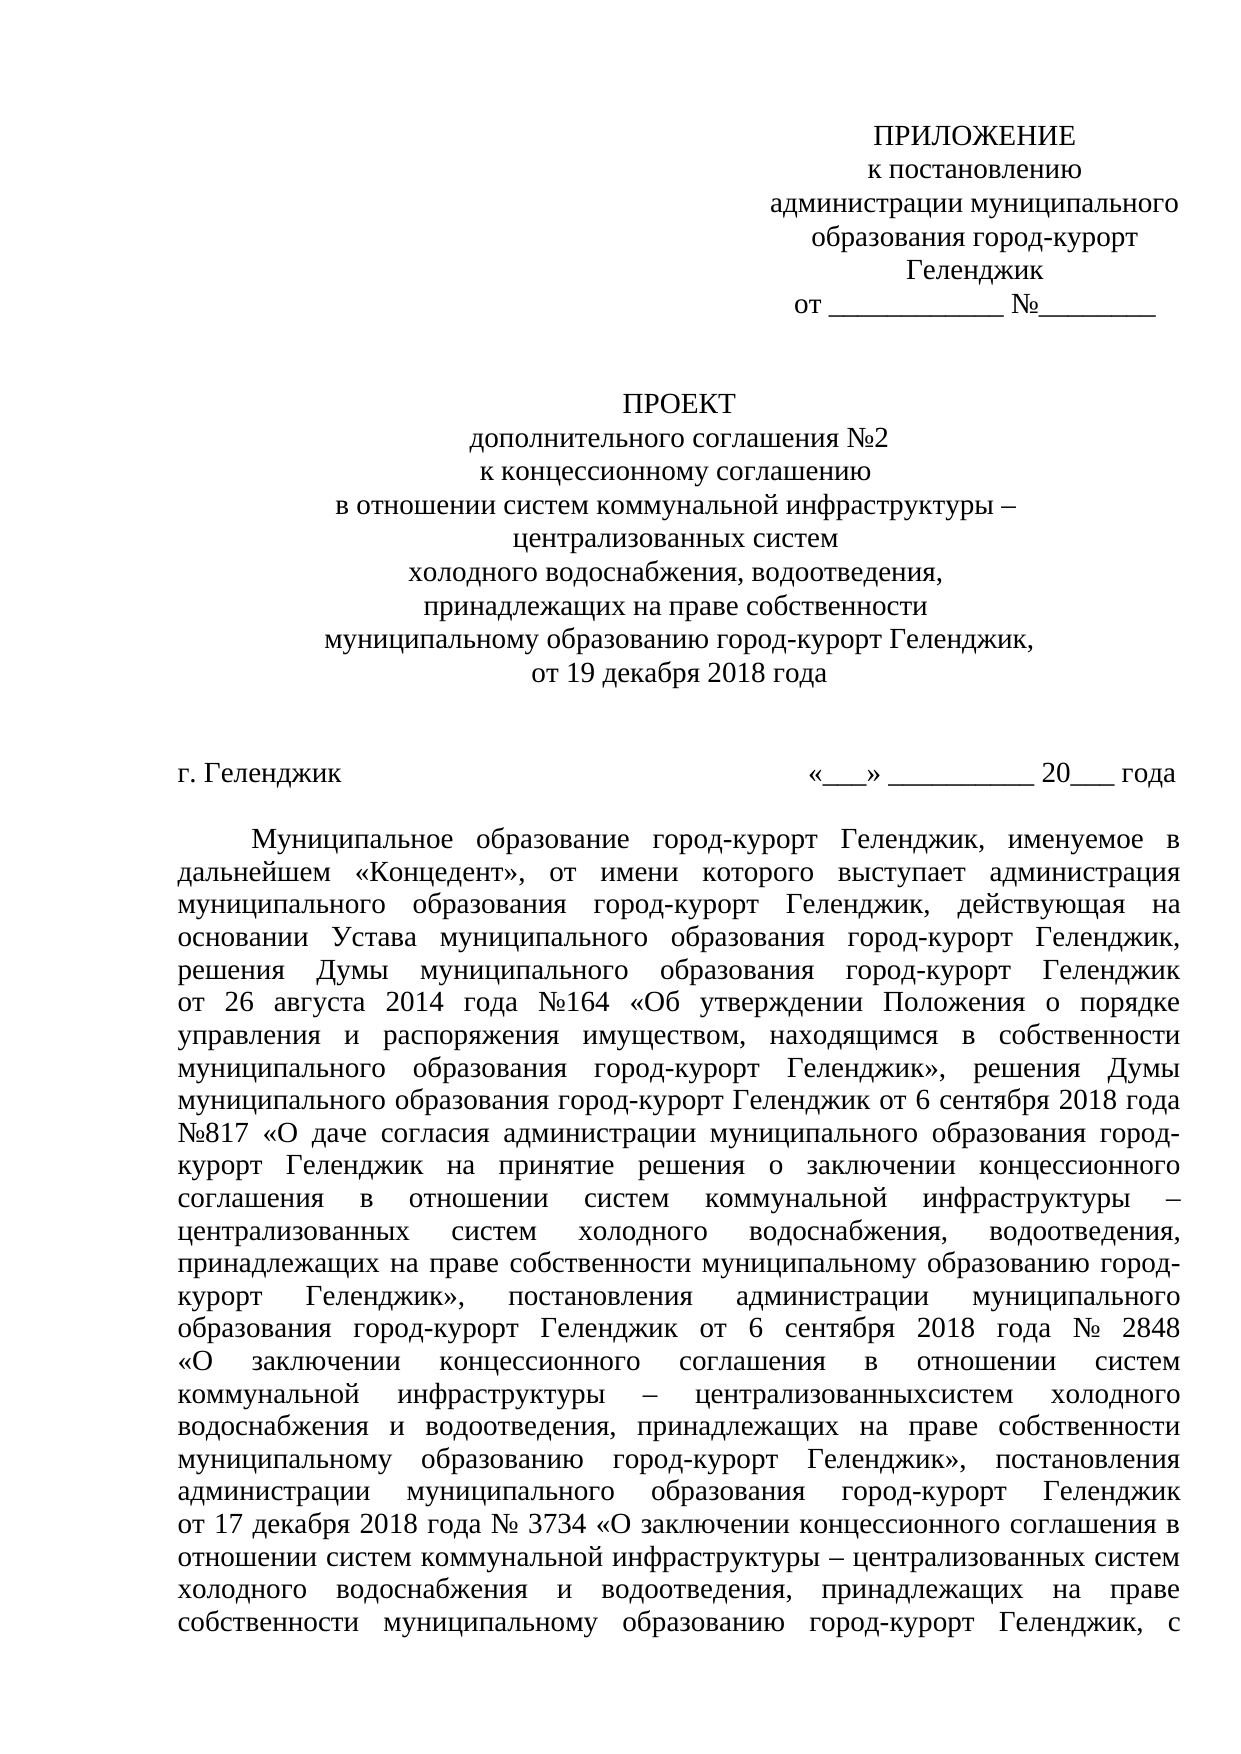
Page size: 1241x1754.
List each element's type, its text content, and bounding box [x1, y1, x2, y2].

text к постановлению администрации муниципального образования город-курорт Геленджик [768, 152, 1181, 286]
text г. Геленджик «___» __________ 20___ года [177, 755, 1181, 789]
text дополнительного соглашения №2 к концессионному соглашению в отношении систем коммунальной инфраструктуры – централизованных систем холодного водоснабжения, водоотведения, принадлежащих на праве собственности муниципальному образованию город-курорт Геленджик, от 19 декабря 2018 года [177, 420, 1181, 688]
text ПРОЕКТ [177, 386, 1181, 420]
text от ____________ №________ [768, 286, 1181, 319]
text ПРИЛОЖЕНИЕ [768, 118, 1181, 152]
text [177, 822, 1181, 1637]
